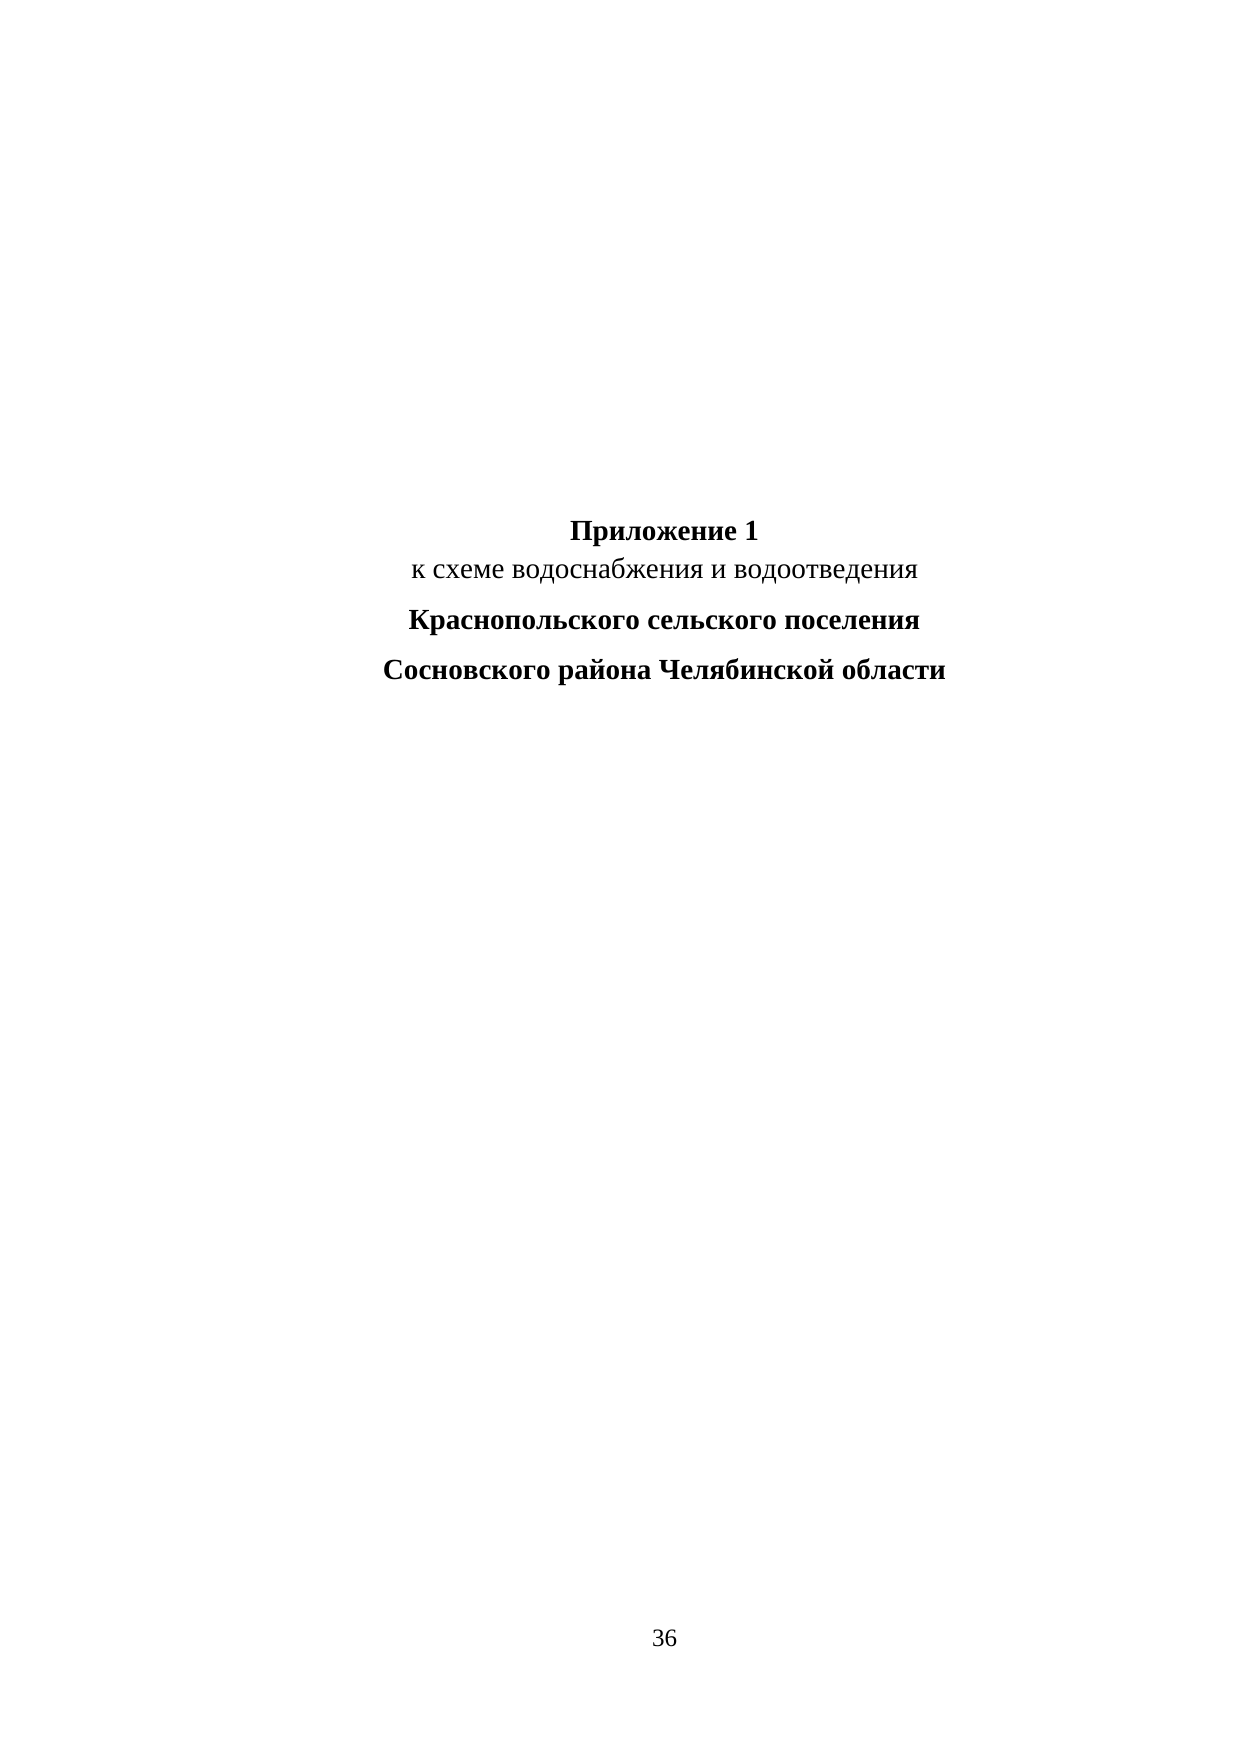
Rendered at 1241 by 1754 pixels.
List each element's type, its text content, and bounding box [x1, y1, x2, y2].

subtitle Приложение 1 [177, 513, 1152, 547]
text Сосновского района Челябинской области [177, 652, 1152, 686]
text к схеме водоснабжения и водоотведения [177, 552, 1152, 585]
text Краснопольского сельского поселения [177, 602, 1152, 636]
